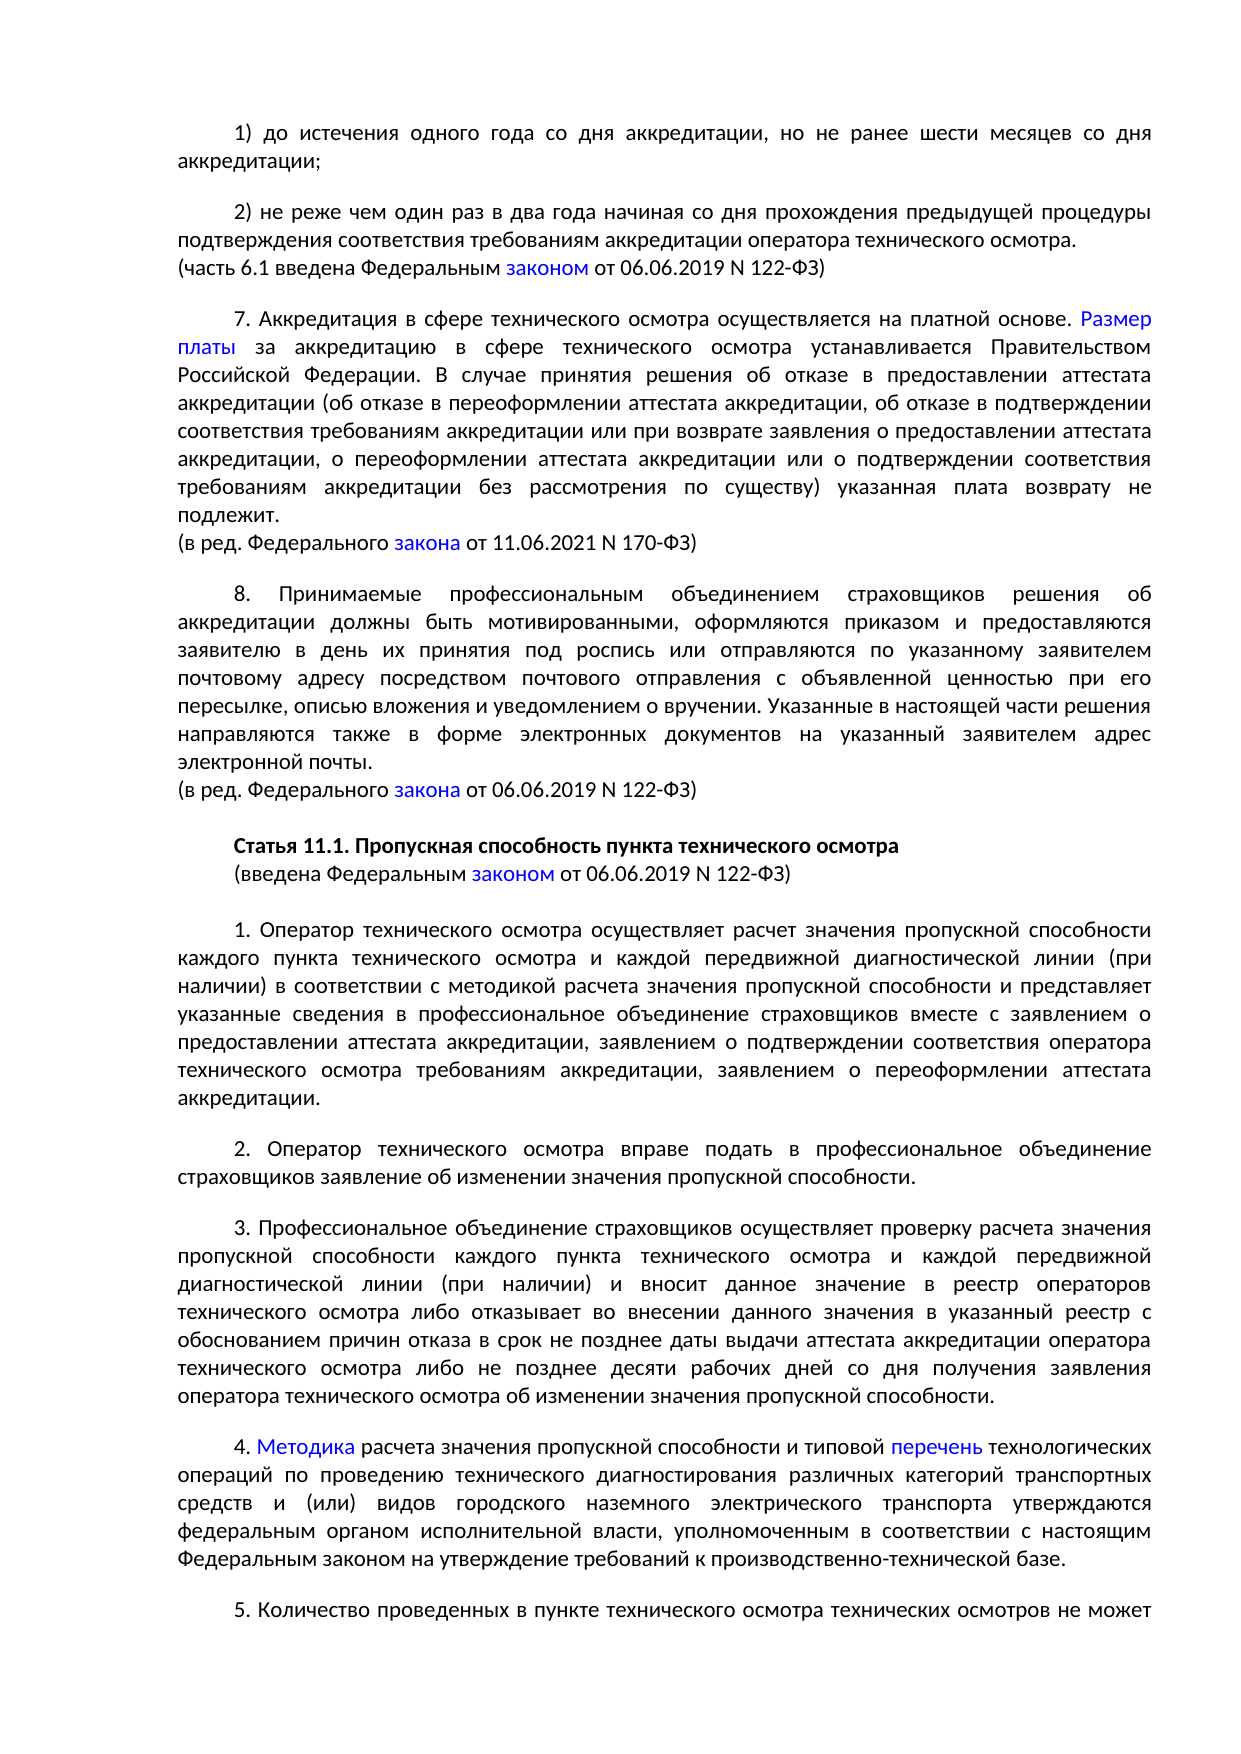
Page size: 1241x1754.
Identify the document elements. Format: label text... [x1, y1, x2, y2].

text (в ред. Федерального закона от 11.06.2021 N 170-ФЗ) [177, 528, 1152, 556]
text (в ред. Федерального закона от 06.06.2019 N 122-ФЗ) [177, 775, 1152, 803]
text 1. Оператор технического осмотра осуществляет расчет значения пропускной способности каждого пункта технического осмотра и каждой передвижной диагностической линии (при наличии) в соответствии с методикой расчета значения пропускной способности и представляет указанные сведения в профессиональное объединение страховщиков вместе с заявлением о предоставлении аттестата аккредитации, заявлением о подтверждении соответствия оператора технического осмотра требованиям аккредитации, заявлением о переоформлении аттестата аккредитации. [177, 915, 1152, 1112]
text (введена Федеральным законом от 06.06.2019 N 122-ФЗ) [177, 859, 1152, 887]
text 1) до истечения одного года со дня аккредитации, но не ранее шести месяцев со дня аккредитации; [177, 118, 1152, 174]
text 2. Оператор технического осмотра вправе подать в профессиональное объединение страховщиков заявление об изменении значения пропускной способности. [177, 1134, 1152, 1191]
text 2) не реже чем один раз в два года начиная со дня прохождения предыдущей процедуры подтверждения соответствия требованиям аккредитации оператора технического осмотра. [177, 197, 1152, 253]
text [177, 1596, 1152, 1623]
text 3. Профессиональное объединение страховщиков осуществляет проверку расчета значения пропускной способности каждого пункта технического осмотра и каждой передвижной диагностической линии (при наличии) и вносит данное значение в реестр операторов технического осмотра либо отказывает во внесении данного значения в указанный реестр с обоснованием причин отказа в срок не позднее даты выдачи аттестата аккредитации оператора технического осмотра либо не позднее десяти рабочих дней со дня получения заявления оператора технического осмотра об изменении значения пропускной способности. [177, 1213, 1152, 1409]
text 8. Принимаемые профессиональным объединением страховщиков решения об аккредитации должны быть мотивированными, оформляются приказом и предоставляются заявителю в день их принятия под роспись или отправляются по указанному заявителем почтовому адресу посредством почтового отправления с объявленной ценностью при его пересылке, описью вложения и уведомлением о вручении. Указанные в настоящей части решения направляются также в форме электронных документов на указанный заявителем адрес электронной почты. [177, 579, 1152, 775]
title Статья 11.1. Пропускная способность пункта технического осмотра [177, 831, 1152, 859]
text (часть 6.1 введена Федеральным законом от 06.06.2019 N 122-ФЗ) [177, 253, 1152, 281]
text 4. Методика расчета значения пропускной способности и типовой перечень технологических операций по проведению технического диагностирования различных категорий транспортных средств и (или) видов городского наземного электрического транспорта утверждаются федеральным органом исполнительной власти, уполномоченным в соответствии с настоящим Федеральным законом на утверждение требований к производственно-технической базе. [177, 1432, 1152, 1573]
text 7. Аккредитация в сфере технического осмотра осуществляется на платной основе. Размер платы за аккредитацию в сфере технического осмотра устанавливается Правительством Российской Федерации. В случае принятия решения об отказе в предоставлении аттестата аккредитации (об отказе в переоформлении аттестата аккредитации, об отказе в подтверждении соответствия требованиям аккредитации или при возврате заявления о предоставлении аттестата аккредитации, о переоформлении аттестата аккредитации или о подтверждении соответствия требованиям аккредитации без рассмотрения по существу) указанная плата возврату не подлежит. [177, 304, 1152, 528]
